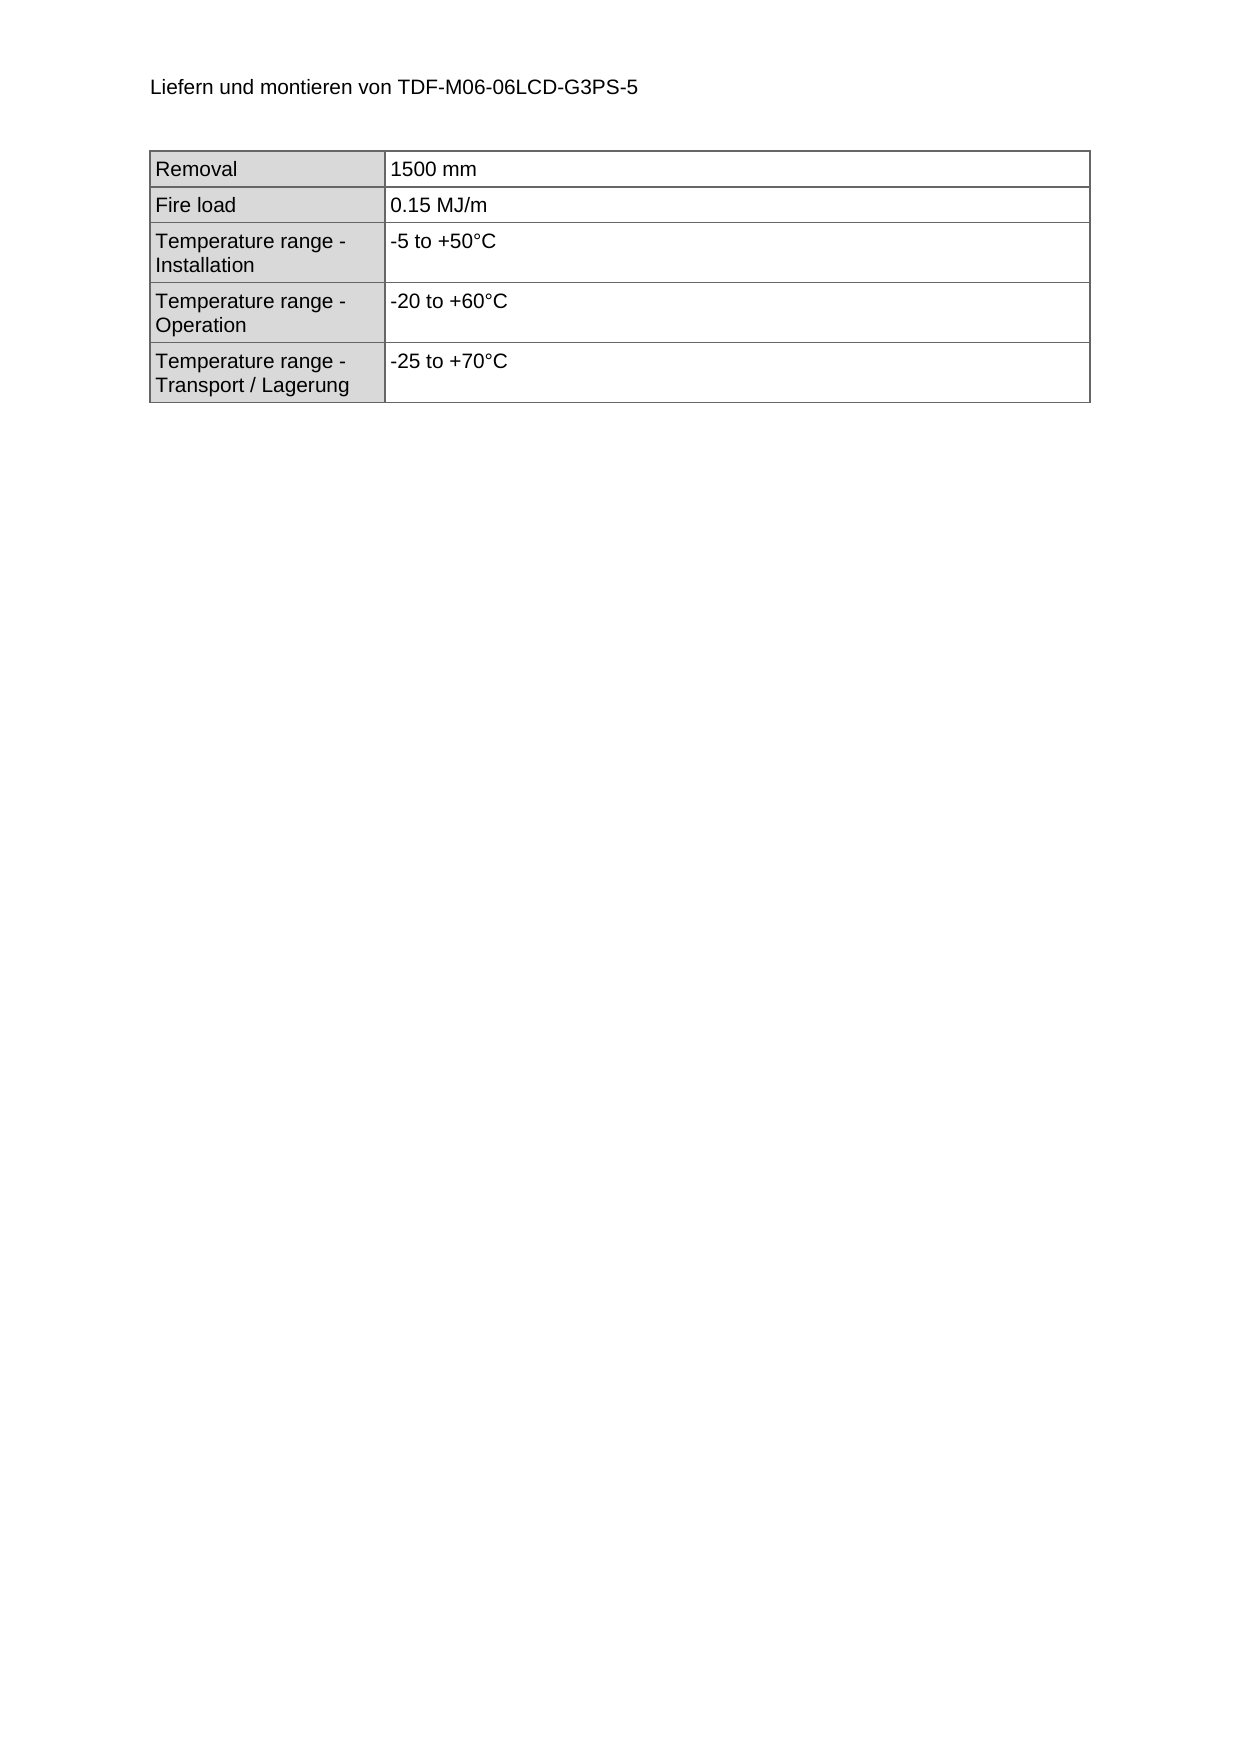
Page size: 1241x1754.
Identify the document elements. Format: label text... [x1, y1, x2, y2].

table_cell Removal [151, 152, 384, 186]
table_cell Temperature range - Installation [151, 223, 384, 282]
table_cell Fire load [151, 188, 384, 222]
table_cell -25 to +70°C [386, 343, 1089, 402]
table_cell -20 to +60°C [386, 283, 1089, 342]
table_cell -5 to +50°C [386, 223, 1089, 282]
table_cell Temperature range - Operation [151, 283, 384, 342]
table_cell Temperature range - Transport / Lagerung [151, 343, 384, 402]
table_cell 1500 mm [386, 152, 1089, 186]
table_cell 0.15 MJ/m [386, 188, 1089, 222]
